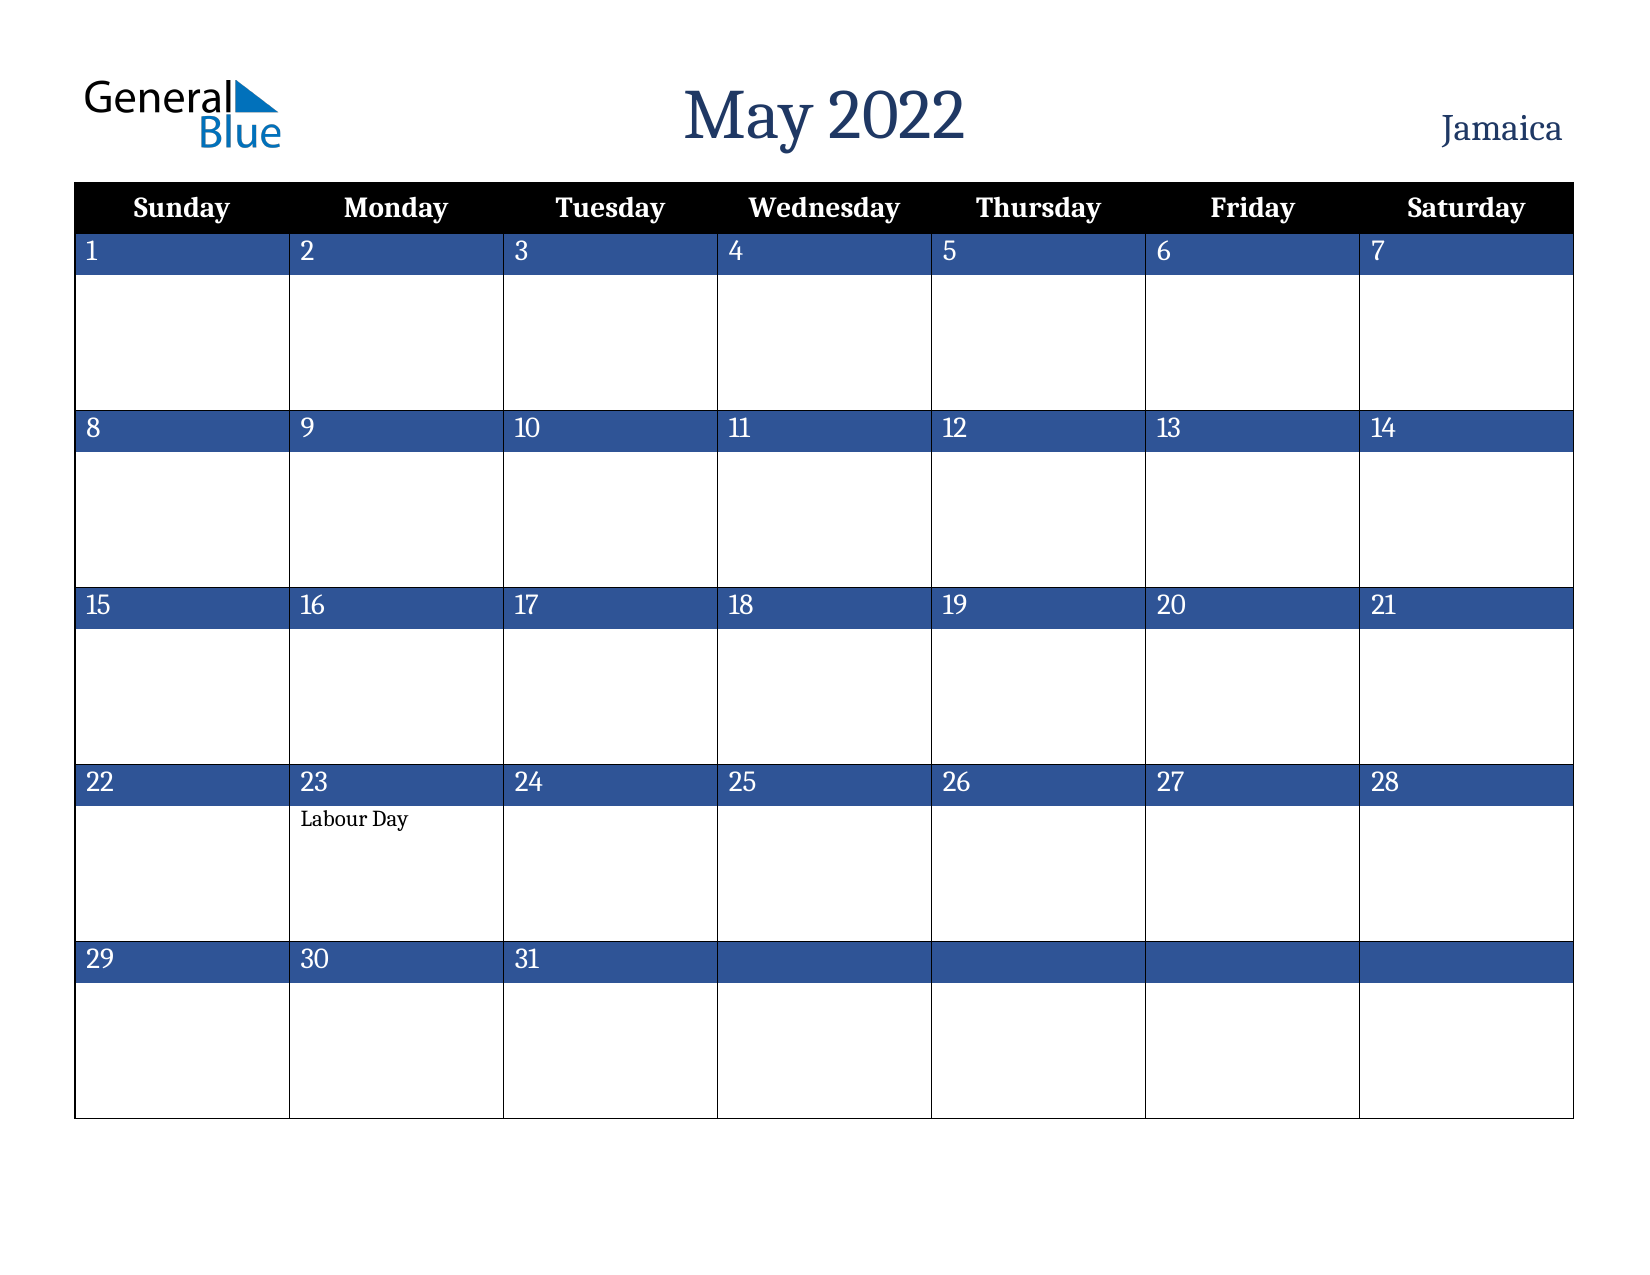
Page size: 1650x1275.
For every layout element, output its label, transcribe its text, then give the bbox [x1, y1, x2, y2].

table_cell [1360, 942, 1573, 983]
table_cell Wednesday [718, 183, 931, 233]
table_cell [932, 806, 1145, 941]
table_cell 16 [290, 588, 503, 629]
table_cell [932, 983, 1145, 1118]
table_cell [504, 629, 717, 764]
table_cell [1146, 452, 1359, 587]
table_cell 1 [76, 234, 289, 275]
table_cell [290, 629, 503, 764]
table_cell 11 [718, 411, 931, 452]
table_cell 8 [76, 411, 289, 452]
table_cell 20 [1146, 588, 1359, 629]
table_cell [1360, 452, 1573, 587]
table_header Jamaica [1146, 75, 1574, 182]
table_cell [1360, 275, 1573, 410]
table_cell Friday [1146, 183, 1359, 233]
table_cell [932, 942, 1145, 983]
table_cell 24 [504, 765, 717, 806]
table_cell 4 [718, 234, 931, 275]
table_cell 3 [504, 234, 717, 275]
table_cell Sunday [76, 183, 289, 233]
table_cell [718, 452, 931, 587]
table_cell 26 [932, 765, 1145, 806]
table_cell 5 [932, 234, 1145, 275]
table_cell [1146, 629, 1359, 764]
table_cell 31 [504, 942, 717, 983]
table_cell [290, 452, 503, 587]
table_header May 2022 [503, 75, 1146, 182]
table_cell 17 [504, 588, 717, 629]
table_cell [76, 452, 289, 587]
table_cell [76, 629, 289, 764]
table_cell [718, 629, 931, 764]
table_cell [718, 942, 931, 983]
table_cell [504, 806, 717, 941]
table_cell 19 [932, 588, 1145, 629]
table_cell [504, 275, 717, 410]
picture [85, 80, 281, 148]
table_header [75, 75, 503, 182]
table_cell [718, 806, 931, 941]
table_cell [504, 983, 717, 1118]
table_cell [290, 983, 503, 1118]
table_cell 14 [1360, 411, 1573, 452]
table_cell [1146, 983, 1359, 1118]
table_cell 9 [290, 411, 503, 452]
table_cell [1146, 275, 1359, 410]
table_cell 28 [1360, 765, 1573, 806]
table_cell Saturday [1360, 183, 1573, 233]
table_cell 18 [718, 588, 931, 629]
table_cell 12 [932, 411, 1145, 452]
table_cell 21 [1360, 588, 1573, 629]
table_cell 6 [1146, 234, 1359, 275]
table_cell 23 [290, 765, 503, 806]
table_cell 2 [290, 234, 503, 275]
table_cell 22 [76, 765, 289, 806]
table_cell [76, 275, 289, 410]
table_cell 13 [1146, 411, 1359, 452]
table_cell [76, 983, 289, 1118]
table_cell [932, 452, 1145, 587]
table_cell 27 [1146, 765, 1359, 806]
table_cell 29 [76, 942, 289, 983]
table_cell [718, 275, 931, 410]
table_cell [1146, 942, 1359, 983]
table_cell [290, 275, 503, 410]
table_cell [718, 983, 931, 1118]
table_cell 30 [290, 942, 503, 983]
table_cell 25 [718, 765, 931, 806]
table_cell [932, 629, 1145, 764]
table_cell [504, 452, 717, 587]
table_cell Thursday [932, 183, 1145, 233]
table_cell Monday [290, 183, 503, 233]
table_cell [76, 806, 289, 941]
table_cell 7 [1360, 234, 1573, 275]
table_cell [1360, 806, 1573, 941]
table_cell Tuesday [504, 183, 717, 233]
table_cell [1360, 629, 1573, 764]
table_cell [932, 275, 1145, 410]
table_cell [1146, 806, 1359, 941]
table_cell [1360, 983, 1573, 1118]
table_cell 15 [76, 588, 289, 629]
table_cell Labour Day [290, 806, 503, 941]
table_cell 10 [504, 411, 717, 452]
